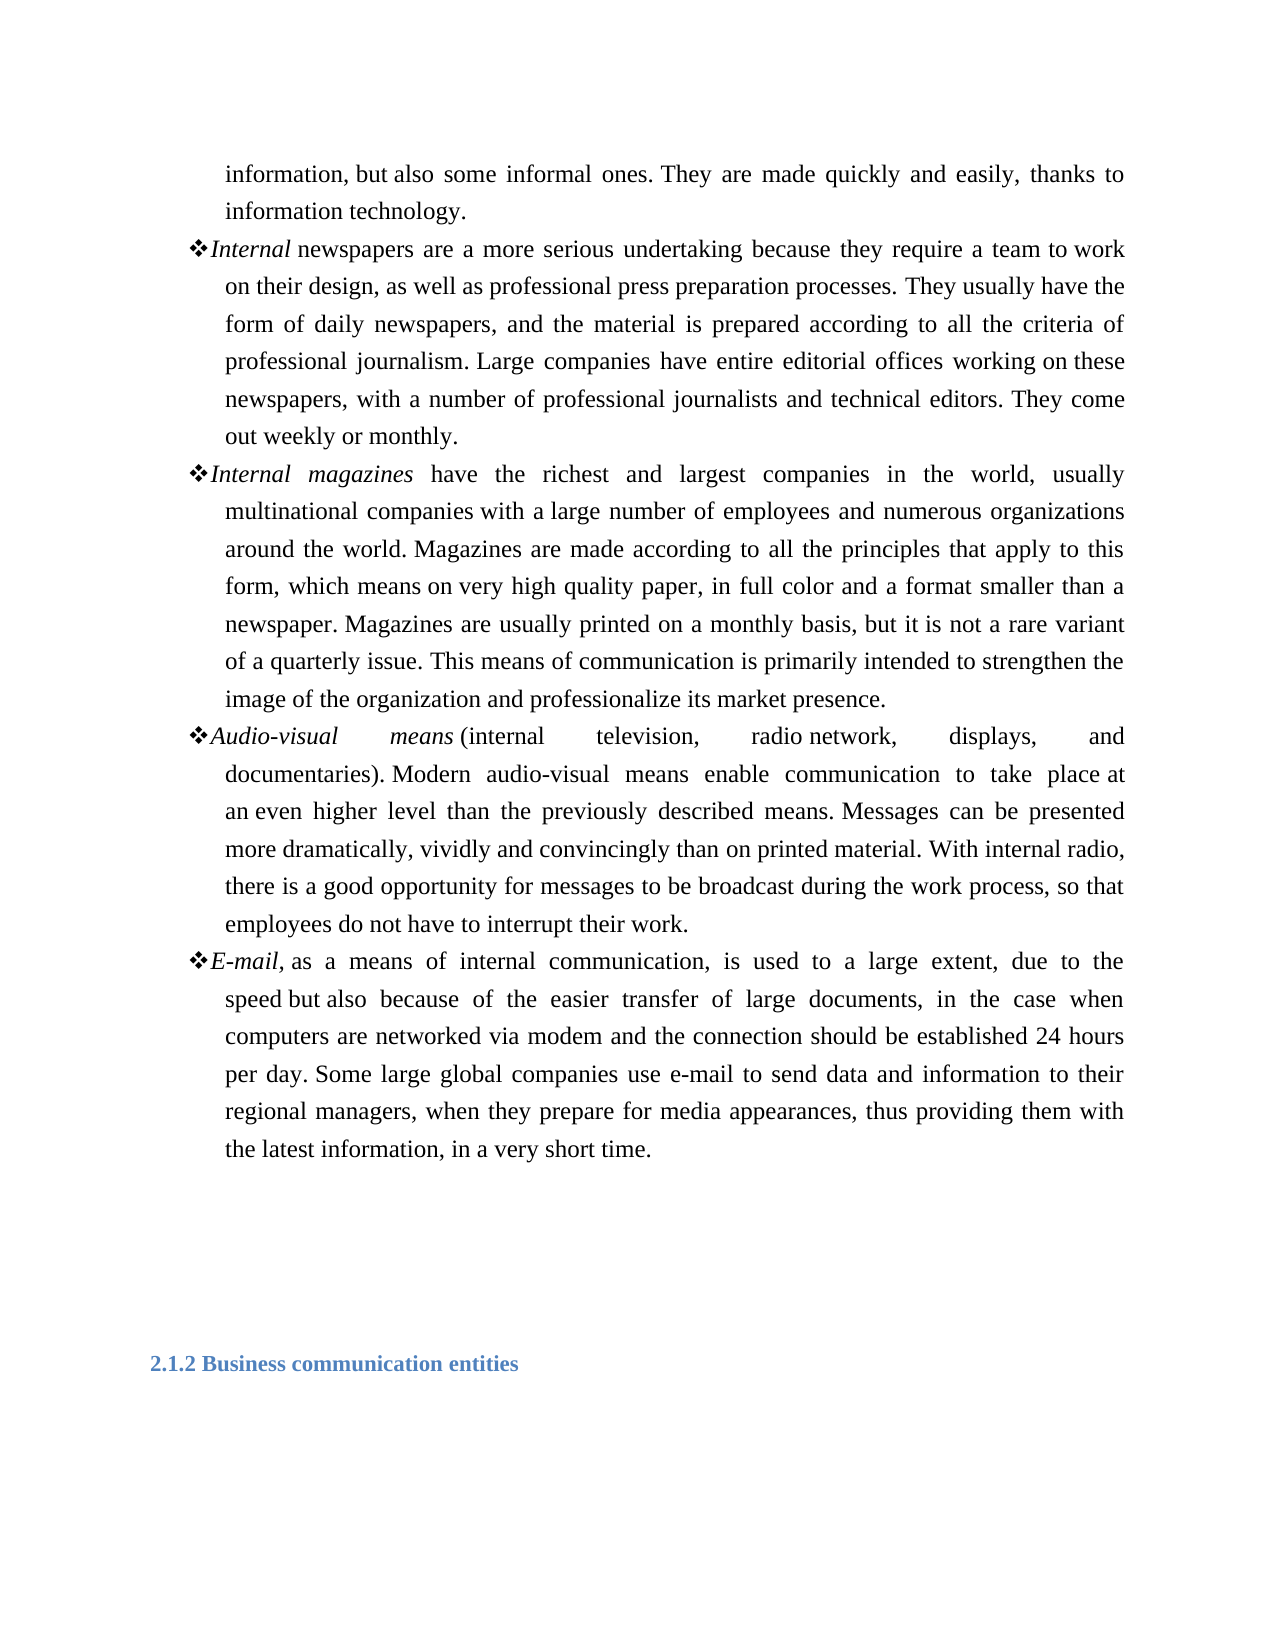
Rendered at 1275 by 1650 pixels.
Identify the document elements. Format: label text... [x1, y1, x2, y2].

subtitle 2.1.2 Business communication entities [150, 1350, 1125, 1376]
text Internal magazines have the richest and largest companies in the world, usually multinational companies with a large number of employees and numerous organizations around the world. Magazines are made according to all the principles that apply to this form, which means on very high quality paper, in full color and a format smaller than a newspaper. Magazines are usually printed on a monthly basis, but it is not a rare variant of a quarterly issue. This means of communication is primarily intended to strengthen the image of the organization and professionalize its market presence. [187, 450, 1125, 712]
text Internal newspapers are a more serious undertaking because they require a team to work on their design, as well as professional press preparation processes. They usually have the form of daily newspapers, and the material is prepared according to all the criteria of professional journalism. Large companies have entire editorial offices working on these newspapers, with a number of professional journalists and technical editors. They come out weekly or monthly. [187, 225, 1125, 450]
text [187, 150, 1125, 225]
text Audio-visual means (internal television, radio network, displays, and documentaries). Modern audio-visual means enable communication to take place at an even higher level than the previously described means. Messages can be presented more dramatically, vividly and convincingly than on printed material. With internal radio, there is a good opportunity for messages to be broadcast during the work process, so that employees do not have to interrupt their work. [187, 712, 1125, 937]
text E-mail, as a means of internal communication, is used to a large extent, due to the speed but also because of the easier transfer of large documents, in the case when computers are networked via modem and the connection should be established 24 hours per day. Some large global companies use e-mail to send data and information to their regional managers, when they prepare for media appearances, thus providing them with the latest information, in a very short time. [187, 937, 1125, 1162]
